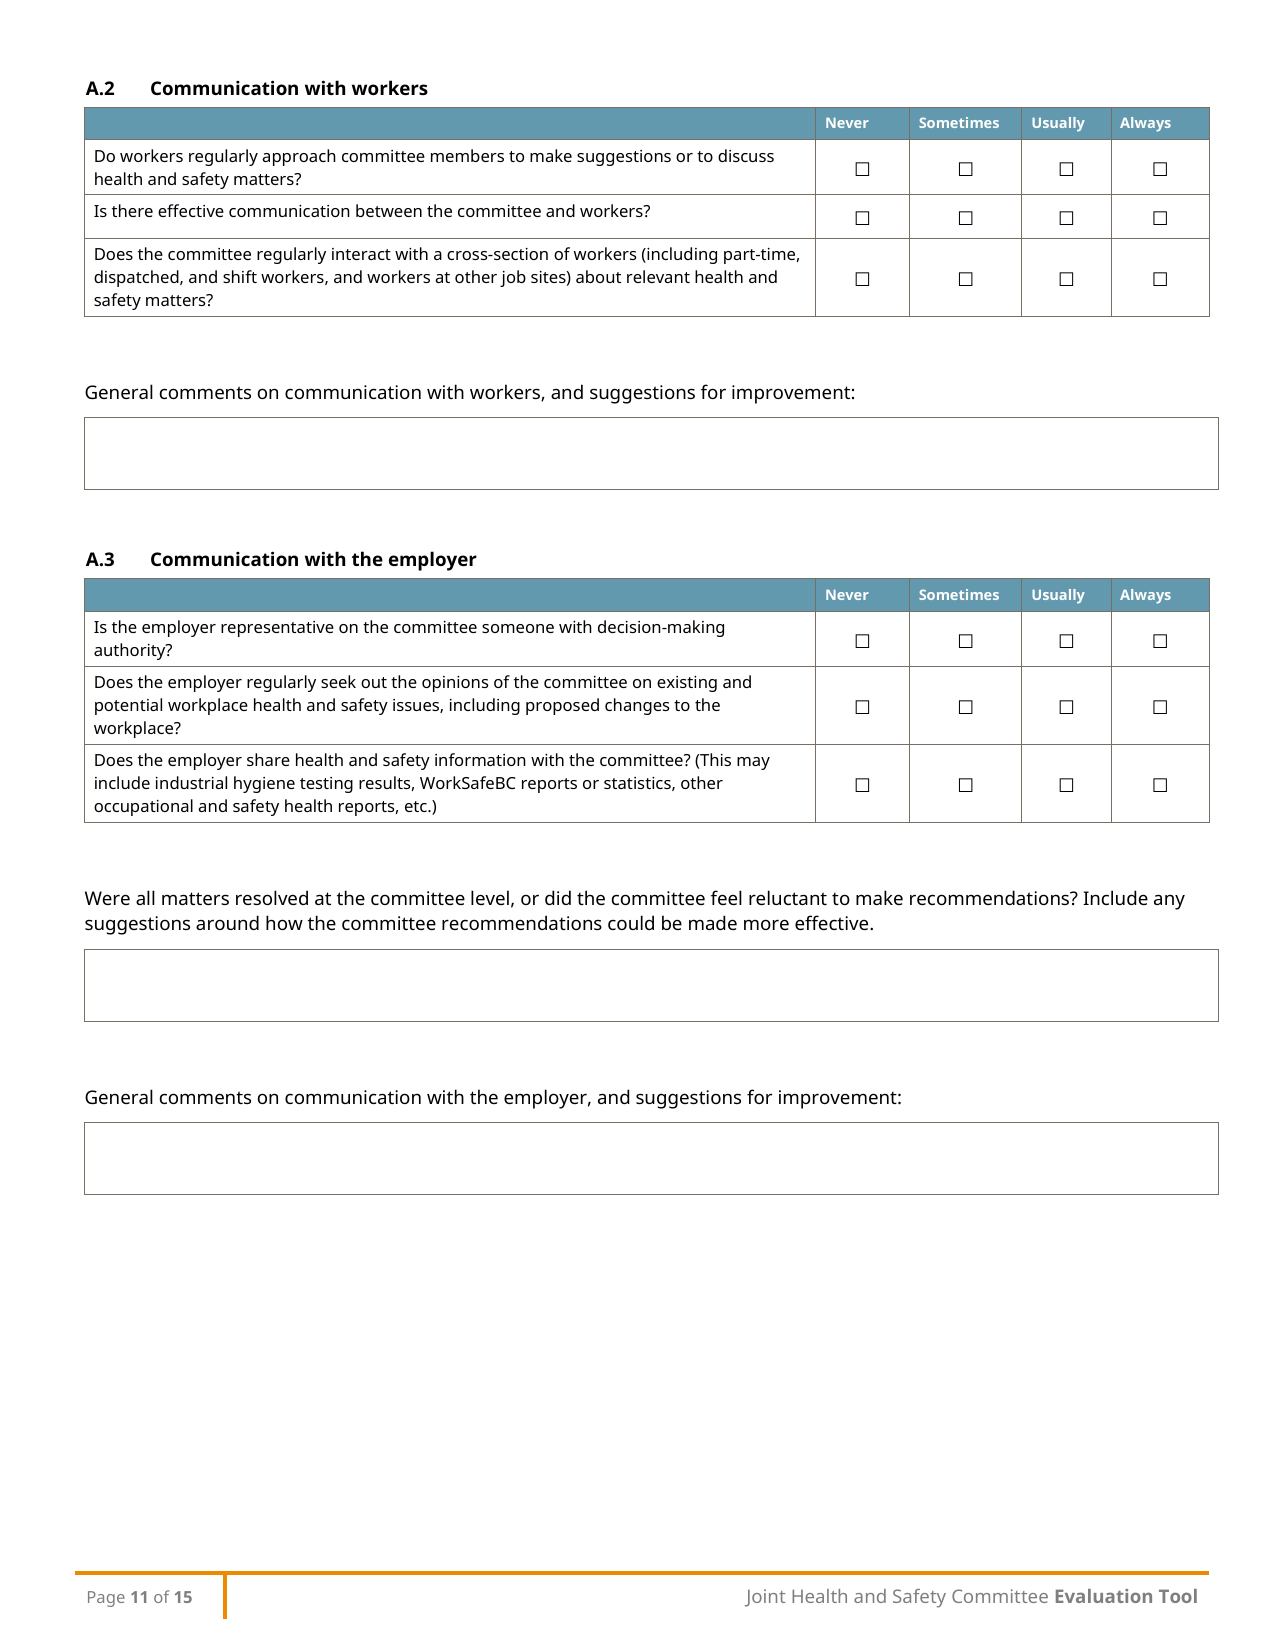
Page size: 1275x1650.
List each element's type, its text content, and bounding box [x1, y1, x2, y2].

table_cell [1112, 239, 1209, 316]
table_header Usually [1022, 579, 1111, 611]
table_cell [1112, 667, 1209, 744]
table_cell [816, 195, 909, 238]
subtitle A.3 Communication with the employer [86, 547, 1200, 572]
table_cell Do workers regularly approach committee members to make suggestions or to discuss health and safety matters? [85, 140, 815, 194]
table_cell [1022, 195, 1111, 238]
table_header Never [816, 579, 909, 611]
table_header Never [816, 108, 909, 139]
table_cell [1112, 745, 1209, 821]
table_header Sometimes [910, 108, 1021, 139]
table_cell [910, 745, 1021, 821]
table_cell [1022, 140, 1111, 194]
table_cell [910, 140, 1021, 194]
table_cell Does the employer regularly seek out the opinions of the committee on existing and potential workplace health and safety issues, including proposed changes to the workplace? [85, 667, 815, 744]
table_cell [1112, 612, 1209, 666]
table_cell [816, 745, 909, 821]
table_cell [1022, 239, 1111, 316]
text Were all matters resolved at the committee level, or did the committee feel reluctant to make recommendations? Include any suggestions around how the committee recommendations could be made more effective. [84, 885, 1200, 936]
subtitle A.2 Communication with workers [86, 75, 1200, 101]
table_cell [816, 667, 909, 744]
table_cell [1112, 195, 1209, 238]
table_cell Is the employer representative on the committee someone with decision-making authority? [85, 612, 815, 666]
table_cell Is there effective communication between the committee and workers? [85, 195, 815, 238]
table_header [85, 579, 815, 611]
table_header [85, 950, 1218, 1021]
table_cell [1022, 612, 1111, 666]
table_header [85, 418, 1218, 489]
table_cell [816, 612, 909, 666]
table_cell [816, 140, 909, 194]
table_header Always [1112, 108, 1209, 139]
table_cell Does the employer share health and safety information with the committee? (This may include industrial hygiene testing results, WorkSafeBC reports or statistics, other occupational and safety health reports, etc.) [85, 745, 815, 821]
text General comments on communication with workers, and suggestions for improvement: [84, 379, 1200, 405]
table_header [85, 108, 815, 139]
table_cell [910, 195, 1021, 238]
table_header Usually [1022, 108, 1111, 139]
table_header Always [1112, 579, 1209, 611]
table_cell [816, 239, 909, 316]
table_header Sometimes [910, 579, 1021, 611]
table_cell [910, 239, 1021, 316]
table_cell Does the committee regularly interact with a cross-section of workers (including part-time, dispatched, and shift workers, and workers at other job sites) about relevant health and safety matters? [85, 239, 815, 316]
table_cell [1112, 140, 1209, 194]
table_cell [910, 612, 1021, 666]
text General comments on communication with the employer, and suggestions for improvement: [84, 1084, 1200, 1110]
table_header [85, 1123, 1218, 1194]
table_cell [1022, 667, 1111, 744]
table_cell [1022, 745, 1111, 821]
table_cell [910, 667, 1021, 744]
